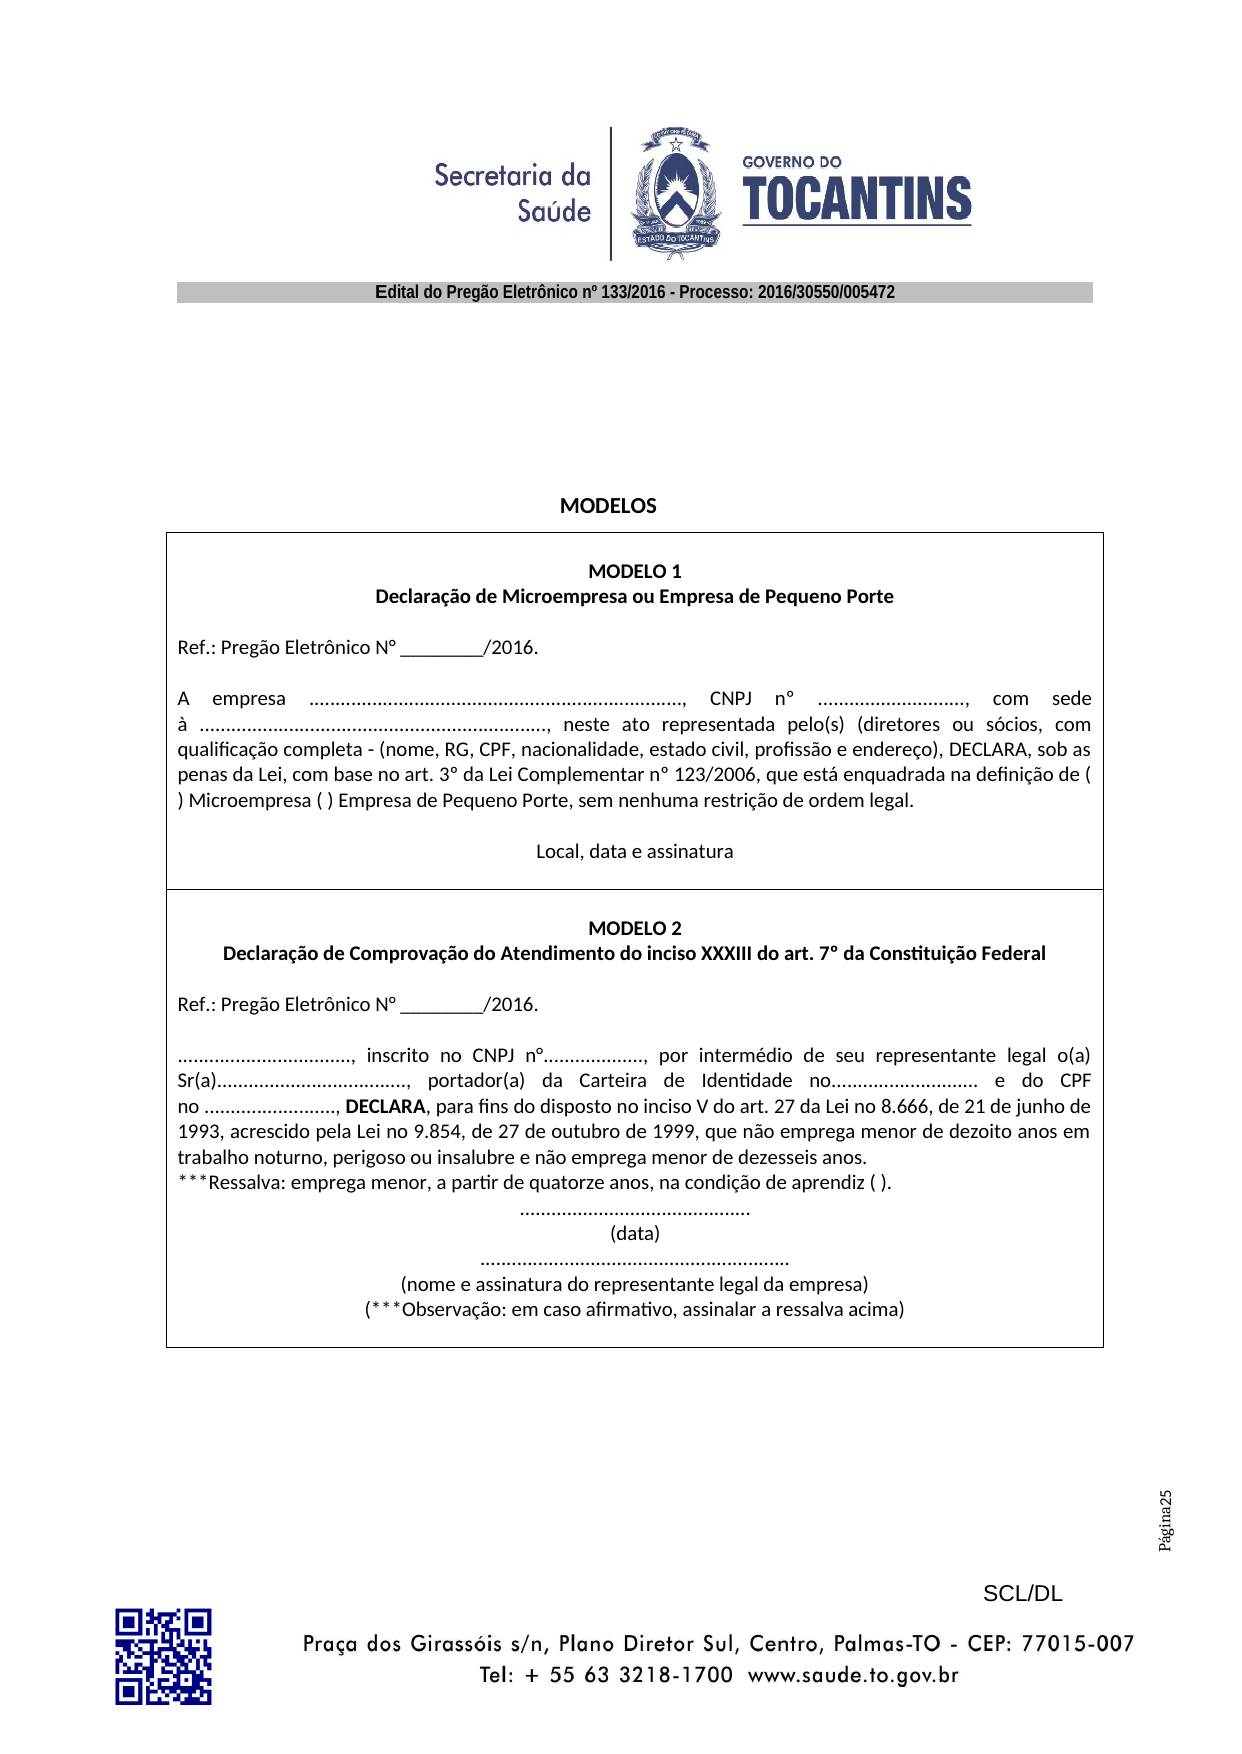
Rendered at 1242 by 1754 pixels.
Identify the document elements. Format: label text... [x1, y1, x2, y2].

table_header MODELO 1 Declaração de Microempresa ou Empresa de Pequeno Porte Ref.: Pregão Eletrônico N° ________/2016. A empresa ......................................................................., CNPJ nº ............................, com sede à .................................................................., neste ato representada pelo(s) (diretores ou sócios, com qualificação completa - (nome, RG, CPF, nacionalidade, estado civil, profissão e endereço), DECLARA, sob as penas da Lei, com base no art. 3º da Lei Complementar nº 123/2006, que está enquadrada na definição de ( ) Microempresa ( ) Empresa de Pequeno Porte, sem nenhuma restrição de ordem legal. Local, data e assinatura [167, 533, 1103, 889]
table_cell MODELO 2 Declaração de Comprovação do Atendimento do inciso XXXIII do art. 7º da Constituição Federal Ref.: Pregão Eletrônico N° ________/2016. ................................., inscrito no CNPJ n°..................., por intermédio de seu representante legal o(a) Sr(a)...................................., portador(a) da Carteira de Identidade no............................ e do CPF no ........................., DECLARA, para fins do disposto no inciso V do art. 27 da Lei no 8.666, de 21 de junho de 1993, acrescido pela Lei no 9.854, de 27 de outubro de 1999, que não emprega menor de dezoito anos em trabalho noturno, perigoso ou insalubre e não emprega menor de dezesseis anos. ***Ressalva: emprega menor, a partir de quatorze anos, na condição de aprendiz ( ). ............................................ (data) ........................................................... (nome e assinatura do representante legal da empresa) (***Observação: em caso afirmativo, assinalar a ressalva acima) [167, 890, 1103, 1347]
picture [111, 1604, 1134, 1709]
text MODELOS [177, 491, 1039, 519]
picture [0, 43, 1237, 276]
